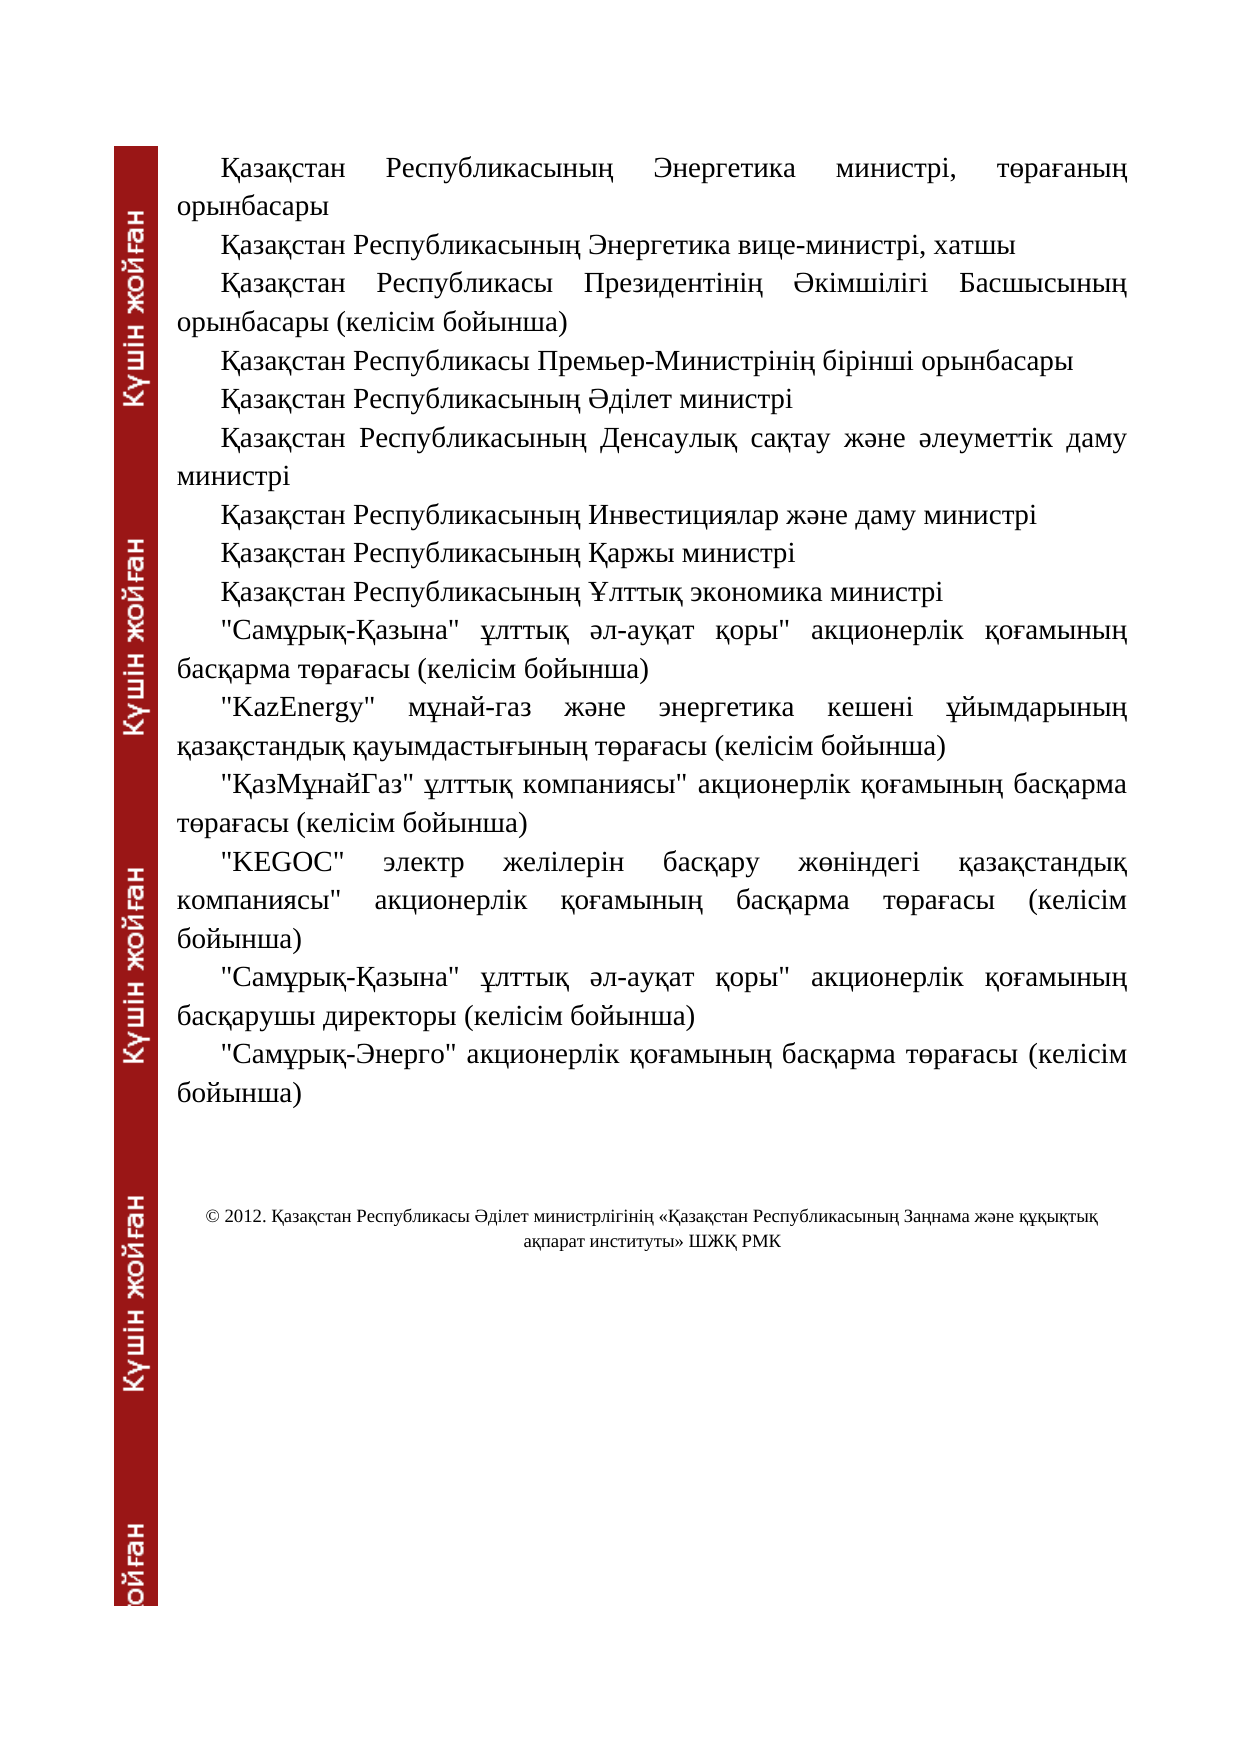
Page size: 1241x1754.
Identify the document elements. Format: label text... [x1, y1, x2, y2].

picture [114, 338, 158, 343]
text Қазақстан Республикасының Әділет министрі [112, 381, 1128, 415]
text Қазақстан Республикасының Инвестициялар және даму министрі [112, 497, 1128, 530]
picture [114, 261, 158, 266]
text Қазақстан Республикасының Ұлттық экономика министрі [112, 574, 1128, 607]
picture [114, 1252, 158, 1606]
picture [114, 1108, 158, 1205]
text "Самұрық-Қазына" ұлттық әл-ауқат қоры" акционерлік қоғамының басқарушы директоры (келісім бойынша) [112, 959, 1128, 1031]
picture [114, 569, 158, 574]
text Қазақстан Республикасының Қаржы министрі [112, 535, 1128, 569]
picture [114, 415, 158, 420]
picture [114, 146, 158, 150]
picture [114, 1031, 158, 1036]
text Қазақстан Республикасының Денсаулық сақтау және әлеуметтік даму министрі [112, 420, 1128, 492]
text Қазақстан Республикасы Президентінің Әкімшілігі Басшысының орынбасары (келісім бойынша) [112, 266, 1128, 338]
picture [114, 607, 158, 612]
picture [114, 762, 158, 767]
text "ҚазМұнайГаз" ұлттық компаниясы" акционерлік қоғамының басқарма төрағасы (келісім бойынша) [112, 767, 1128, 839]
picture [114, 839, 158, 844]
text Қазақстан Республикасының Энергетика министрі, төрағаның орынбасары [112, 150, 1128, 222]
text "KazEnergy" мұнай-газ және энергетика кешені ұйымдарының қазақстандық қауымдастығының төрағасы (келісім бойынша) [112, 689, 1128, 762]
picture [114, 954, 158, 959]
picture [114, 684, 158, 689]
text Қазақстан Республикасының Энергетика вице-министрі, хатшы [112, 227, 1128, 261]
text "Самұрық-Энерго" акционерлік қоғамының басқарма төрағасы (келісім бойынша) [112, 1036, 1128, 1108]
text © 2012. Қазақстан Республикасы Әділет министрлігінің «Қазақстан Республикасының Заңнама және құқықтық ақпарат институты» ШЖҚ РМК [112, 1205, 1128, 1252]
picture [114, 222, 158, 227]
text "KEGOC" электр желілерін басқару жөніндегі қазақстандық компаниясы" акционерлік қоғамының басқарма төрағасы (келісім бойынша) [112, 844, 1128, 954]
text "Самұрық-Қазына" ұлттық әл-ауқат қоры" акционерлік қоғамының басқарма төрағасы (келісім бойынша) [112, 612, 1128, 684]
text Қазақстан Республикасы Премьер-Министрінің бірінші орынбасары [112, 343, 1128, 376]
picture [114, 492, 158, 497]
picture [114, 376, 158, 381]
picture [114, 530, 158, 535]
